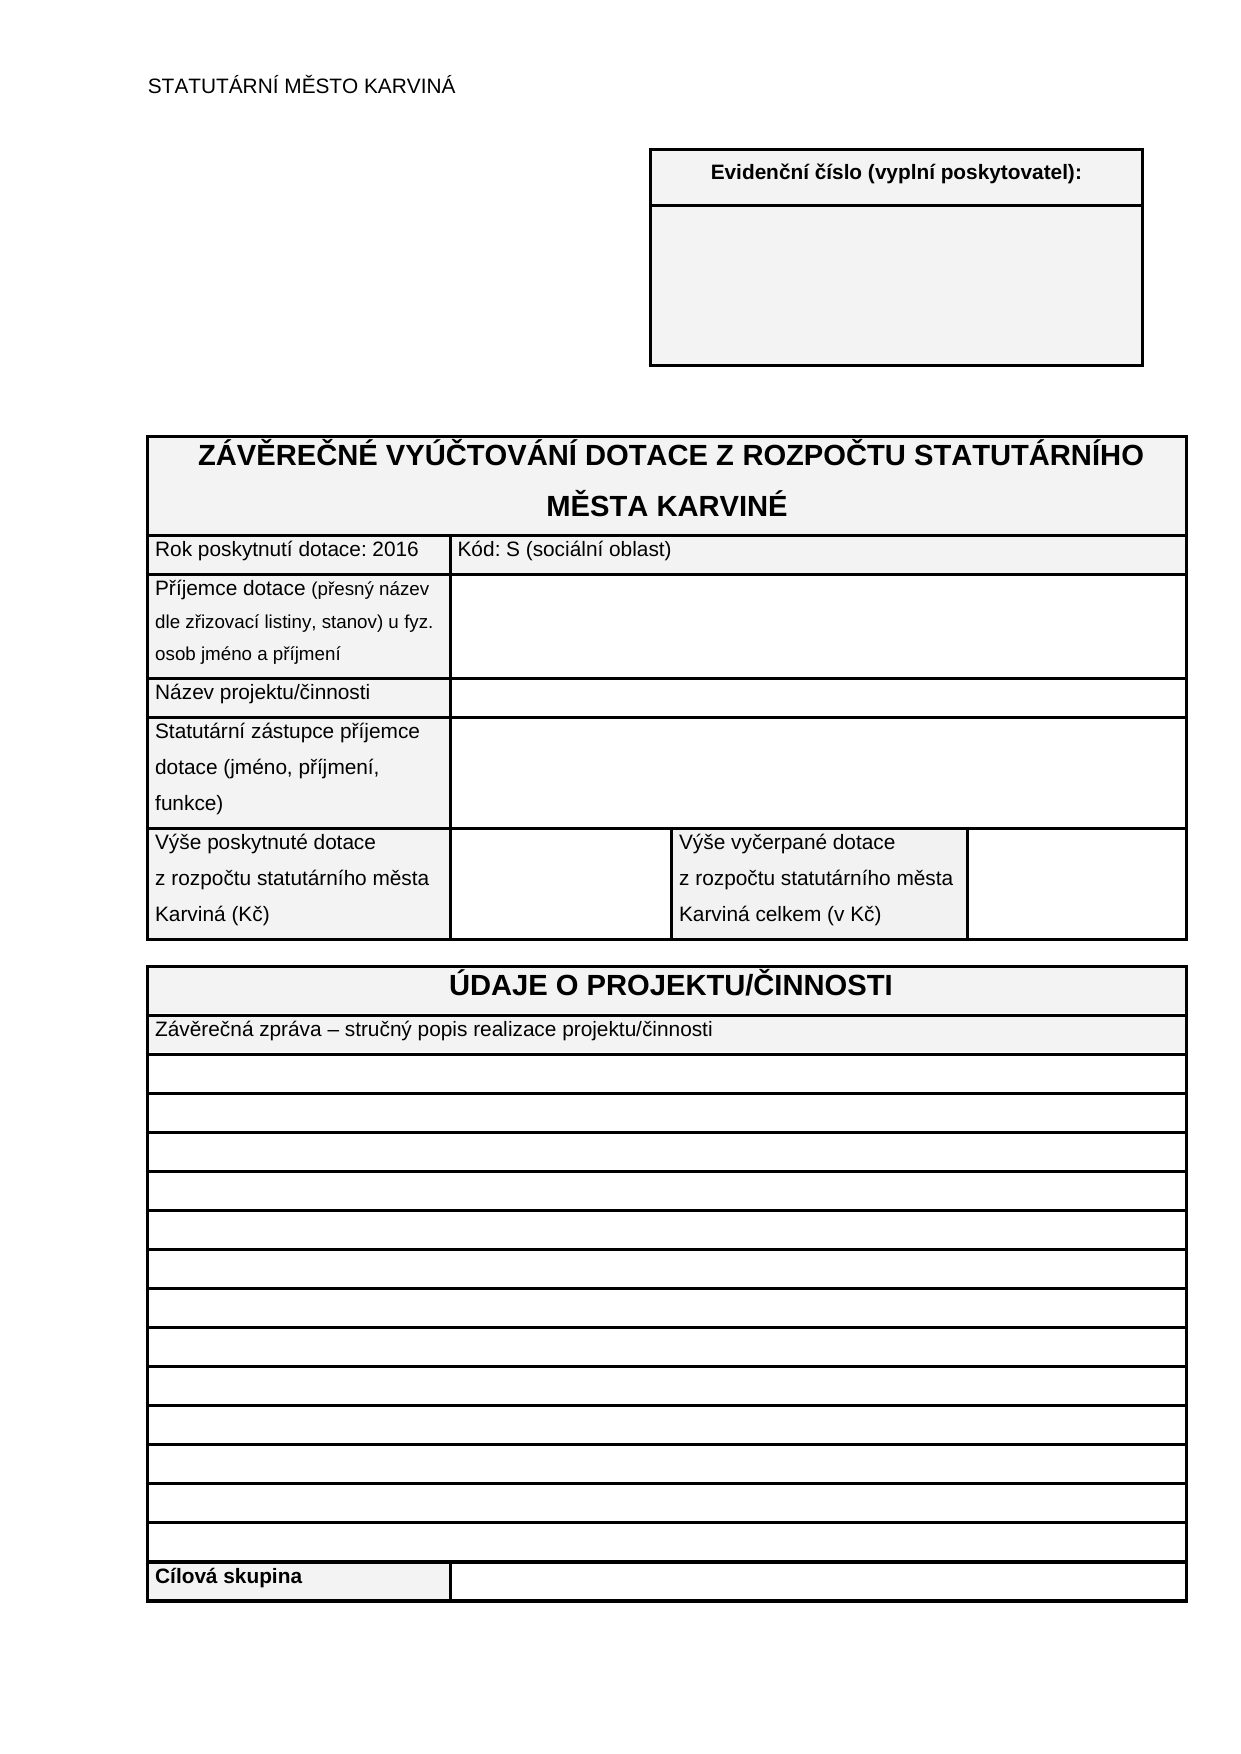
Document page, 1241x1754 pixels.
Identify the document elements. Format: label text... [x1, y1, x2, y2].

table_cell [452, 680, 1185, 716]
table_cell [149, 1056, 1185, 1092]
table_cell [149, 1212, 1185, 1248]
table_cell Výše vyčerpané dotace z rozpočtu statutárního města Karviná celkem (v Kč) [673, 830, 966, 938]
table_cell [452, 830, 670, 938]
table_cell [969, 830, 1185, 938]
table_cell Výše poskytnuté dotace z rozpočtu statutárního města Karviná (Kč) [149, 830, 449, 938]
table_cell Příjemce dotace (přesný název dle zřizovací listiny, stanov) u fyz. osob jméno a příjmení [149, 576, 449, 677]
table_cell Rok poskytnutí dotace: 2016 [149, 537, 449, 573]
table_cell [149, 1329, 1185, 1365]
table_cell [652, 207, 1141, 364]
table_cell [149, 1251, 1185, 1287]
table_cell Závěrečná zpráva – stručný popis realizace projektu/činnosti [149, 1017, 1185, 1052]
table_cell [149, 1368, 1185, 1404]
table_cell Kód: S (sociální oblast) [452, 537, 1185, 573]
table_cell [149, 1446, 1185, 1482]
table_cell Název projektu/činnosti [149, 680, 449, 716]
table_cell [149, 1173, 1185, 1209]
table_cell Statutární zástupce příjemce dotace (jméno, příjmení, funkce) [149, 719, 449, 827]
table_cell [452, 576, 1185, 677]
table_cell [149, 1134, 1185, 1170]
table_cell [452, 1564, 1185, 1599]
table_cell Cílová skupina [149, 1564, 449, 1599]
table_cell [149, 1485, 1185, 1521]
table_cell [149, 1290, 1185, 1326]
table_cell [149, 1524, 1185, 1560]
table_header Evidenční číslo (vyplní poskytovatel): [652, 151, 1141, 204]
table_cell [149, 1095, 1185, 1131]
table_cell [149, 1407, 1185, 1443]
table_header ZÁVĚREČNÉ VYÚČTOVÁNÍ DOTACE Z ROZPOČTU STATUTÁRNÍHO MĚSTA KARVINÉ [149, 438, 1185, 534]
table_cell [452, 719, 1185, 827]
table_header ÚDAJE O PROJEKTU/ČINNOSTI [149, 968, 1185, 1013]
